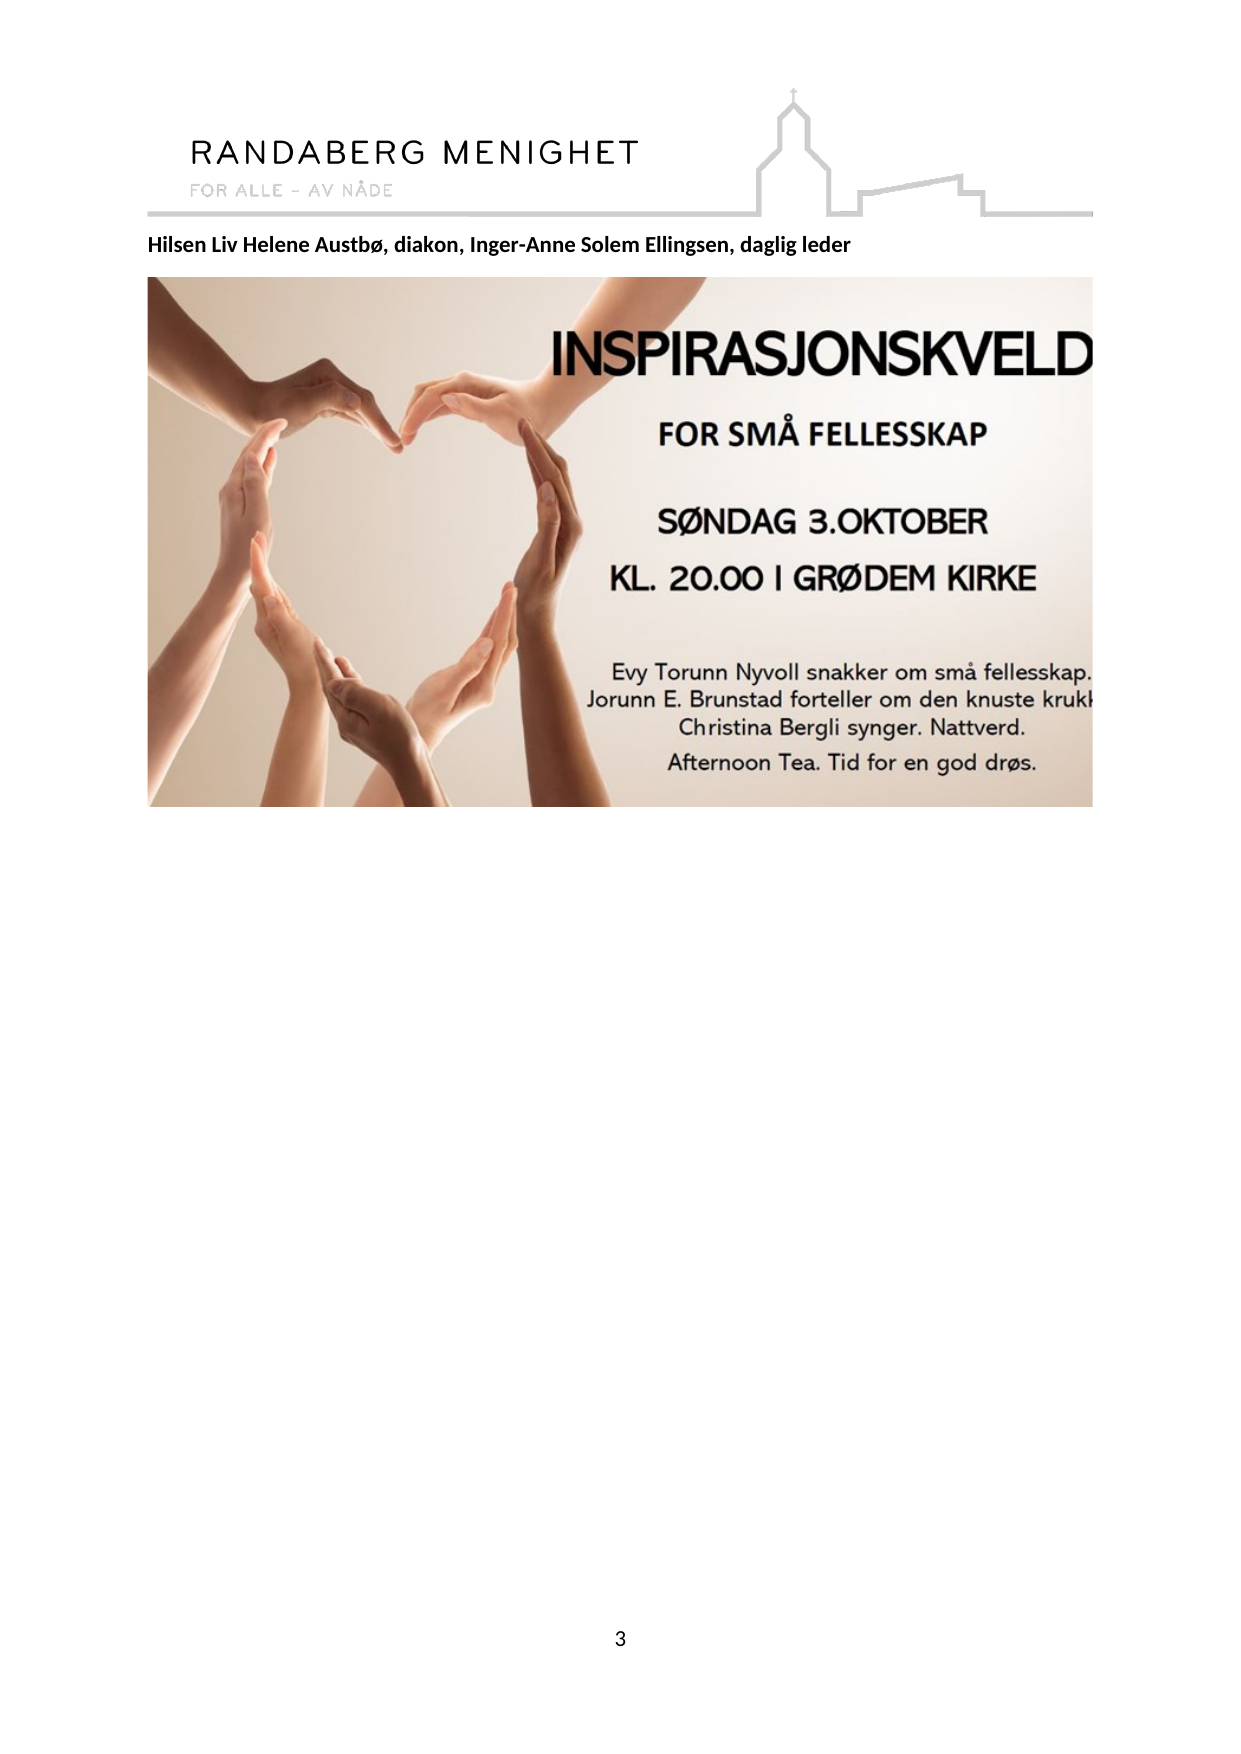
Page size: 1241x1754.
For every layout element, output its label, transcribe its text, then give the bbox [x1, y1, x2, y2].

picture [147, 73, 1093, 231]
text Hilsen Liv Helene Austbø, diakon, Inger-Anne Solem Ellingsen, daglig leder [148, 231, 1093, 259]
picture [147, 277, 1093, 807]
